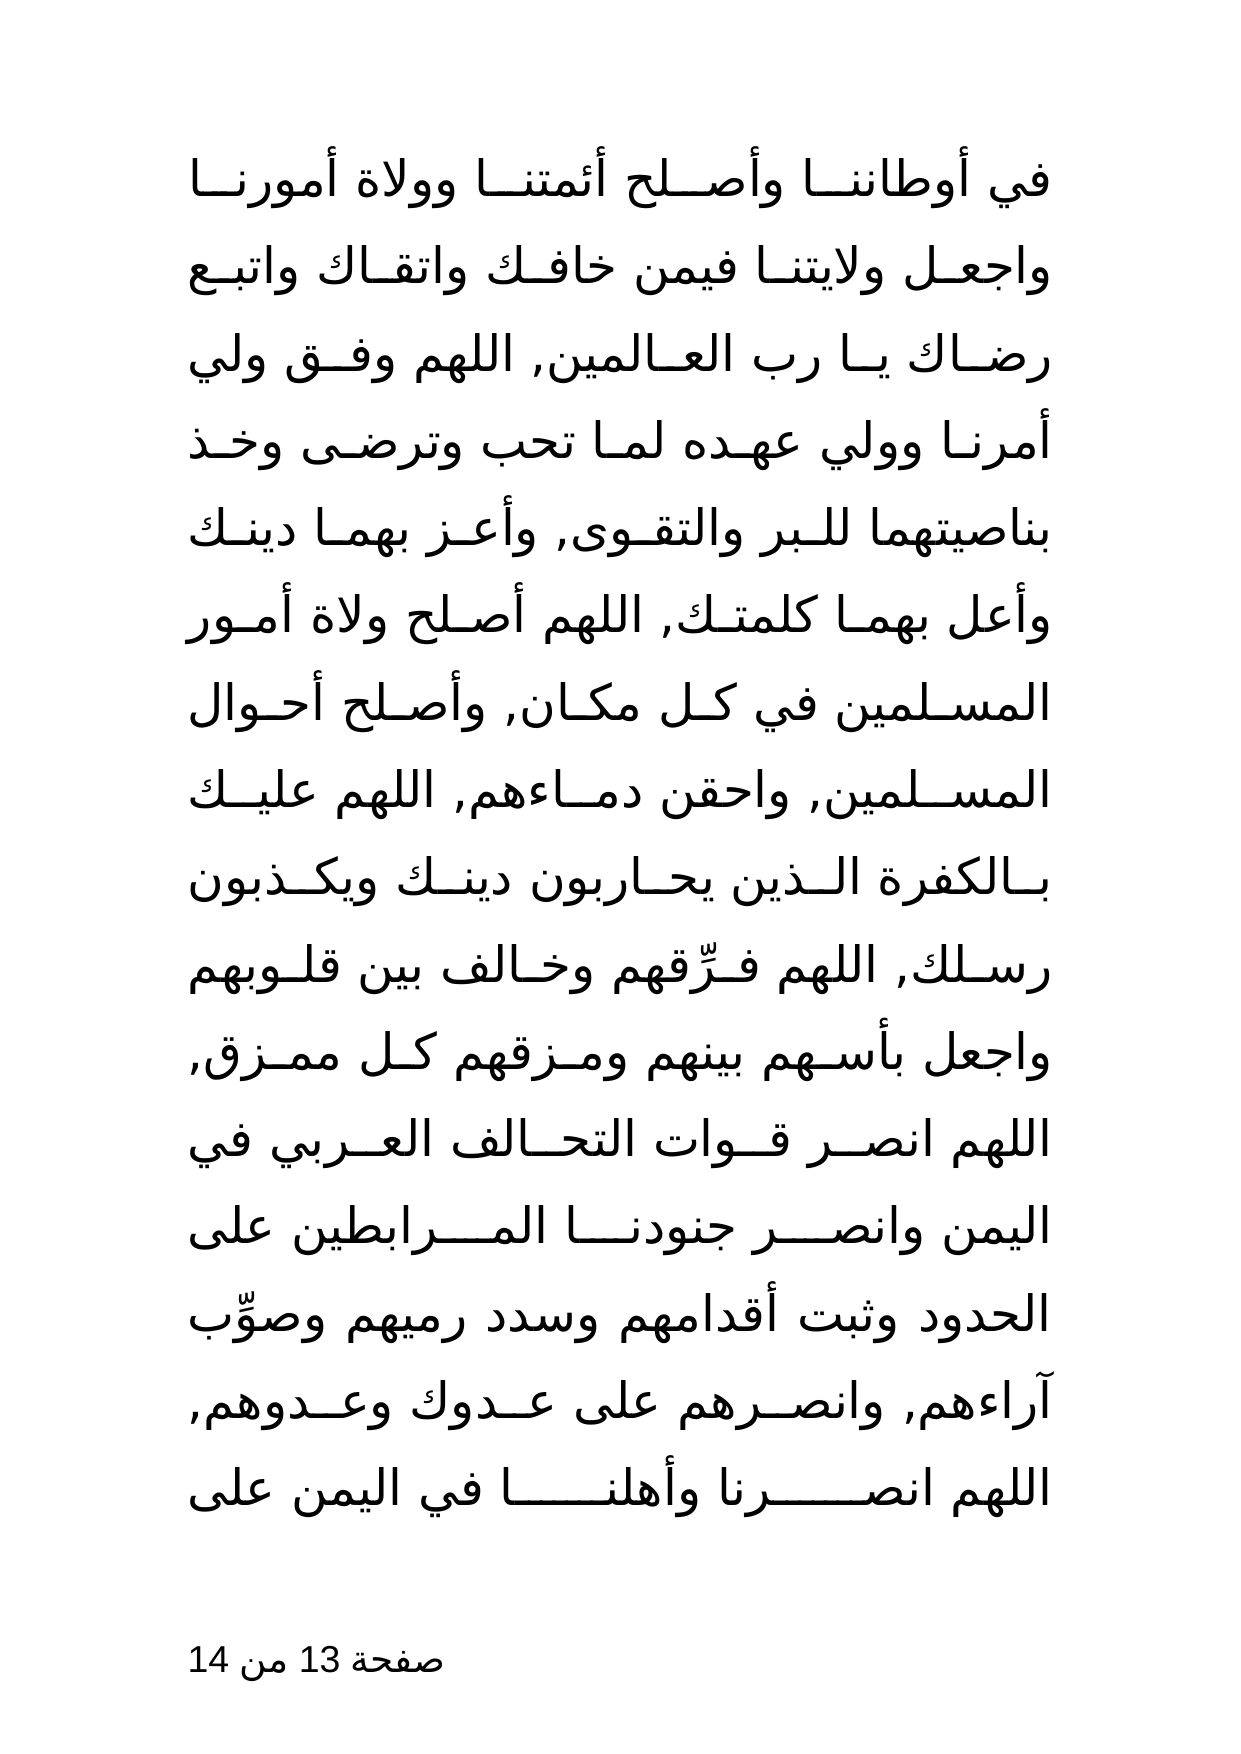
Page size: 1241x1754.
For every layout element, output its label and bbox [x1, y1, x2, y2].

text [187, 150, 1053, 1518]
